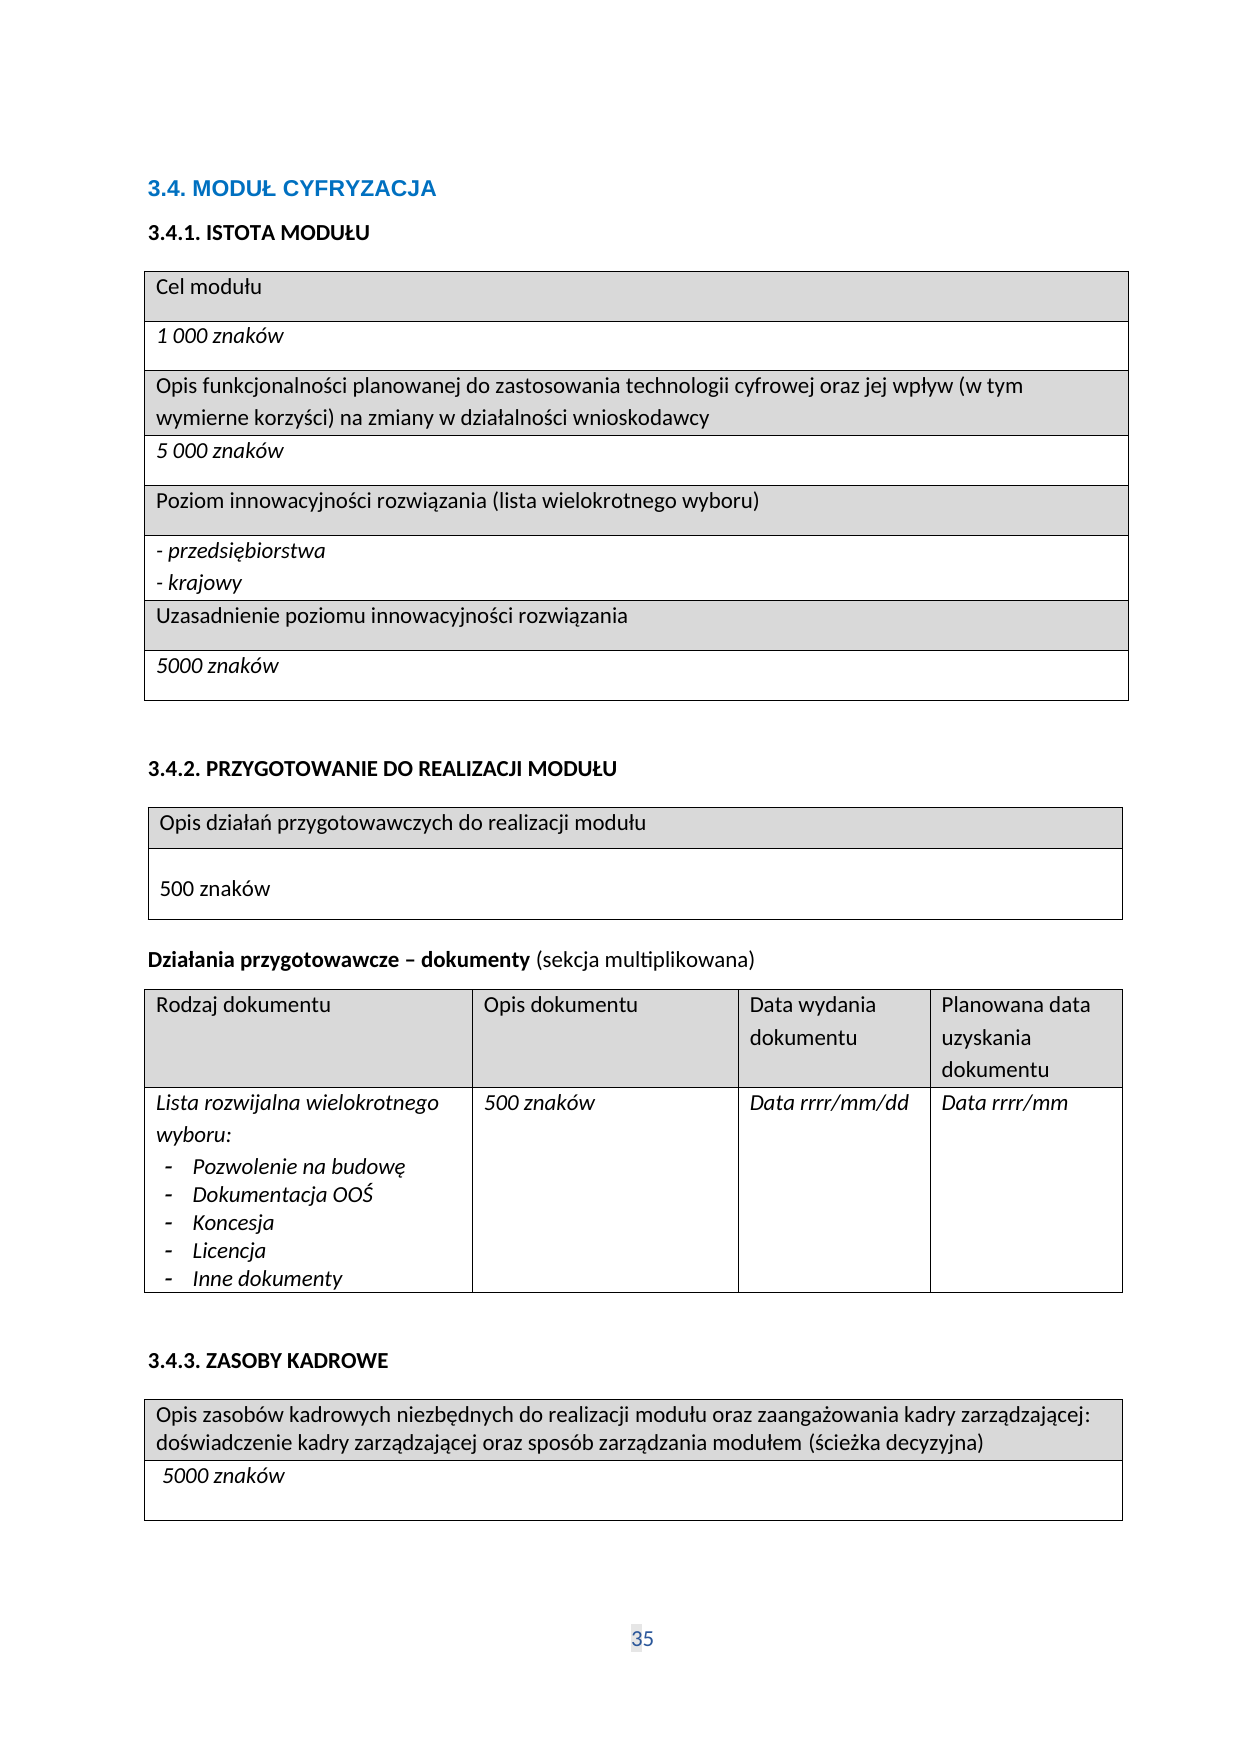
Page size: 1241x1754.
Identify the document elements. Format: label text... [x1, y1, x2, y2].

subtitle 3.4.1. ISTOTA MODUŁU [148, 218, 1137, 246]
table_cell 1 000 znaków [145, 322, 1128, 370]
table_header Opis zasobów kadrowych niezbędnych do realizacji modułu oraz zaangażowania kadry zarządzającej: doświadczenie kadry zarządzającej oraz sposób zarządzania modułem (ścieżka decyzyjna) [145, 1400, 1122, 1460]
table_cell Uzasadnienie poziomu innowacyjności rozwiązania [145, 601, 1128, 650]
subtitle 3.4. MODUŁ CYFRYZACJA [148, 175, 1137, 201]
table_header Opis dokumentu [473, 990, 738, 1087]
table_header Cel modułu [145, 272, 1128, 321]
table_cell Poziom innowacyjności rozwiązania (lista wielokrotnego wyboru) [145, 486, 1128, 535]
subtitle 3.4.3. ZASOBY KADROWE [148, 1346, 1137, 1374]
text Działania przygotowawcze – dokumenty (sekcja multiplikowana) [148, 945, 1137, 973]
table_header Opis działań przygotowawczych do realizacji modułu [149, 808, 1122, 848]
table_cell Lista rozwijalna wielokrotnego wyboru: Pozwolenie na budowę Dokumentacja OOŚ Koncesja Licencja Inne dokumenty [145, 1088, 472, 1292]
table_cell 500 znaków [473, 1088, 738, 1292]
table_cell 500 znaków [149, 849, 1122, 919]
table_header Planowana data uzyskania dokumentu [931, 990, 1122, 1087]
subtitle 3.4.2. PRZYGOTOWANIE DO REALIZACJI MODUŁU [148, 754, 1137, 782]
table_cell - przedsiębiorstwa - krajowy [145, 536, 1128, 600]
table_cell Data rrrr/mm/dd [739, 1088, 930, 1292]
table_cell 5 000 znaków [145, 436, 1128, 485]
table_cell Data rrrr/mm [931, 1088, 1122, 1292]
table_header Data wydania dokumentu [739, 990, 930, 1087]
table_cell Opis funkcjonalności planowanej do zastosowania technologii cyfrowej oraz jej wpływ (w tym wymierne korzyści) na zmiany w działalności wnioskodawcy [145, 371, 1128, 435]
table_cell 5000 znaków [145, 651, 1128, 700]
table_cell 5000 znaków [145, 1461, 1122, 1520]
table_header Rodzaj dokumentu [145, 990, 472, 1087]
